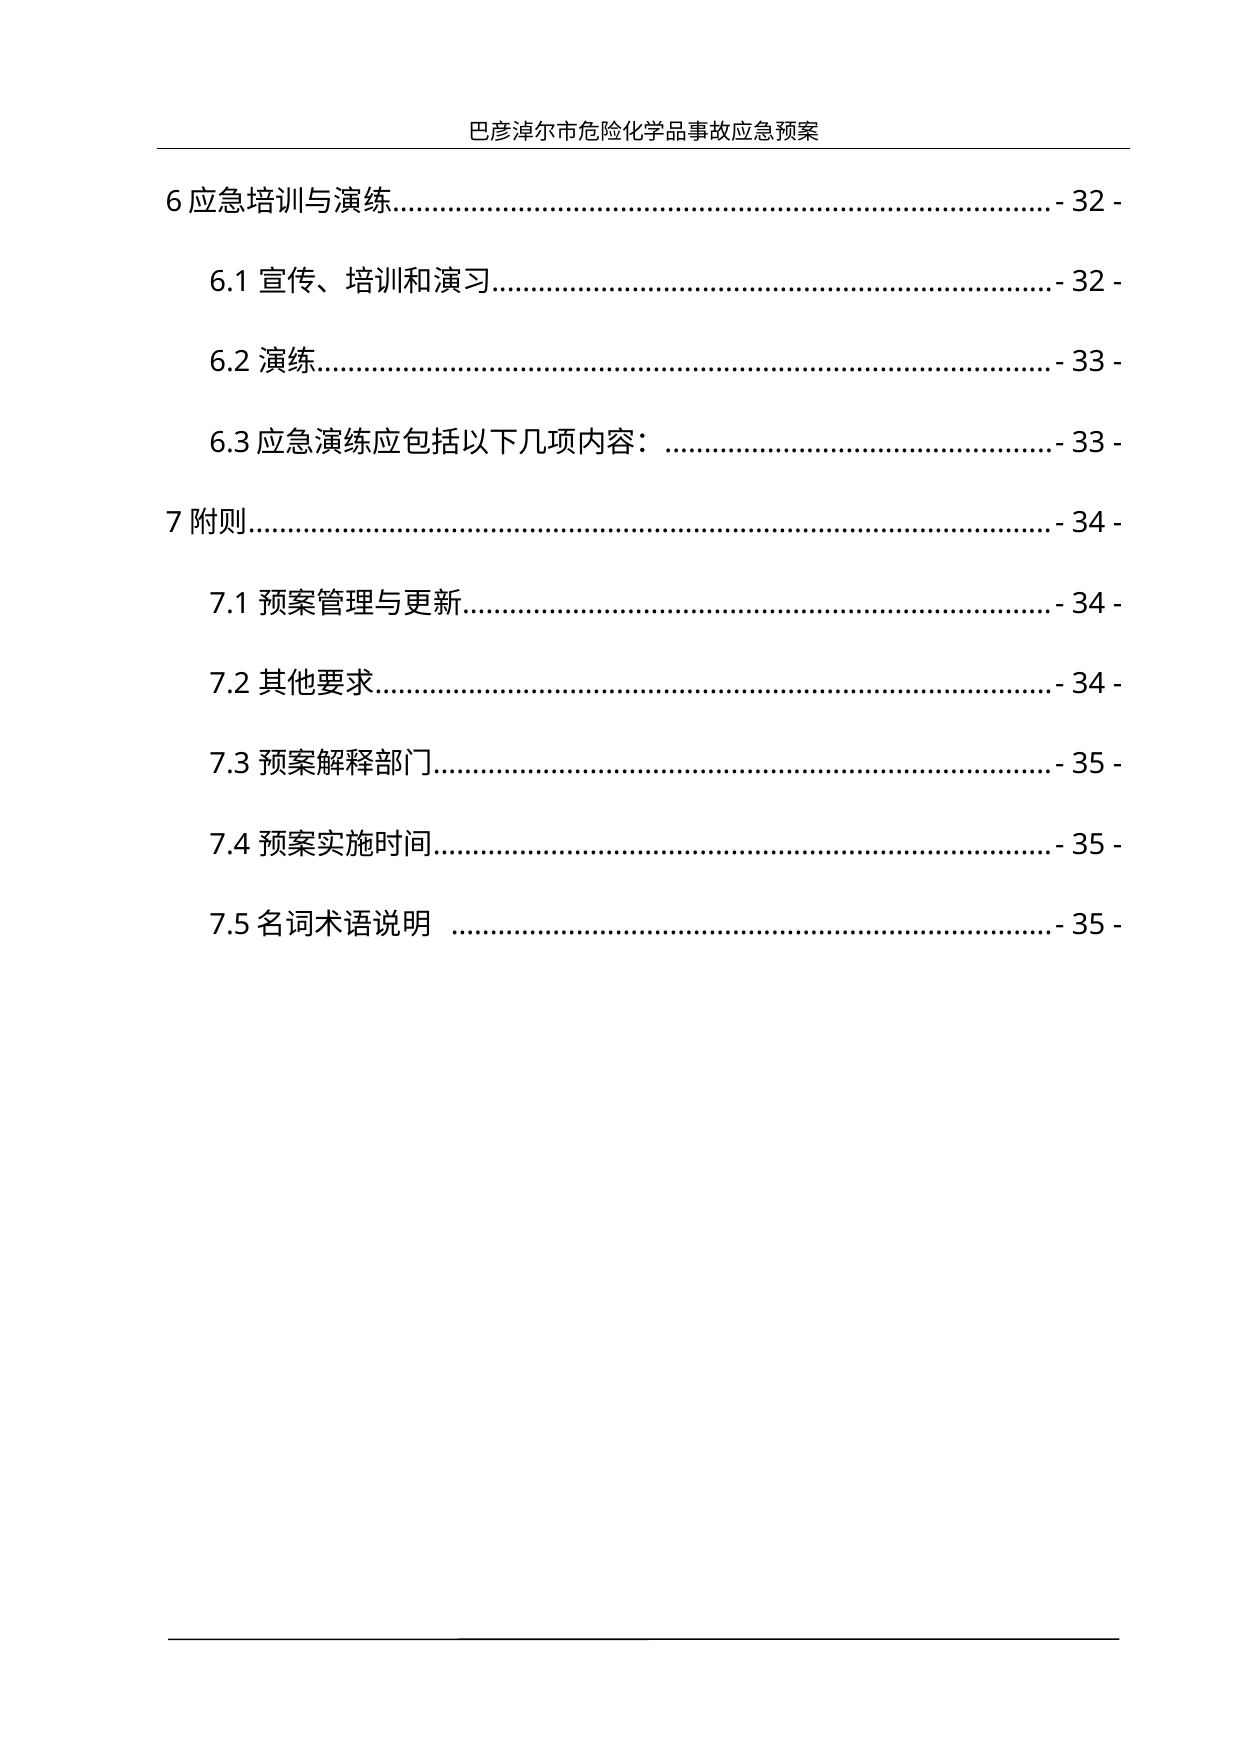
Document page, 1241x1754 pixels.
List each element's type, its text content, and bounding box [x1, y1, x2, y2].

text 7 附则 - 34 - [165, 480, 1122, 560]
text 7.5名词术语说明 - 35 - [209, 882, 1122, 962]
text 7.3 预案解释部门 - 35 - [209, 721, 1122, 802]
text 7.4 预案实施时间 - 35 - [209, 802, 1122, 882]
text 7.1 预案管理与更新 - 34 - [209, 560, 1122, 641]
text 6.3应急演练应包括以下几项内容： - 33 - [209, 399, 1122, 480]
text 7.2 其他要求 - 34 - [209, 641, 1122, 721]
text 6.2 演练 - 33 - [209, 319, 1122, 399]
text 6.1 宣传、培训和演习 - 32 - [209, 239, 1122, 319]
text 6应急培训与演练 - 32 - [165, 158, 1122, 239]
